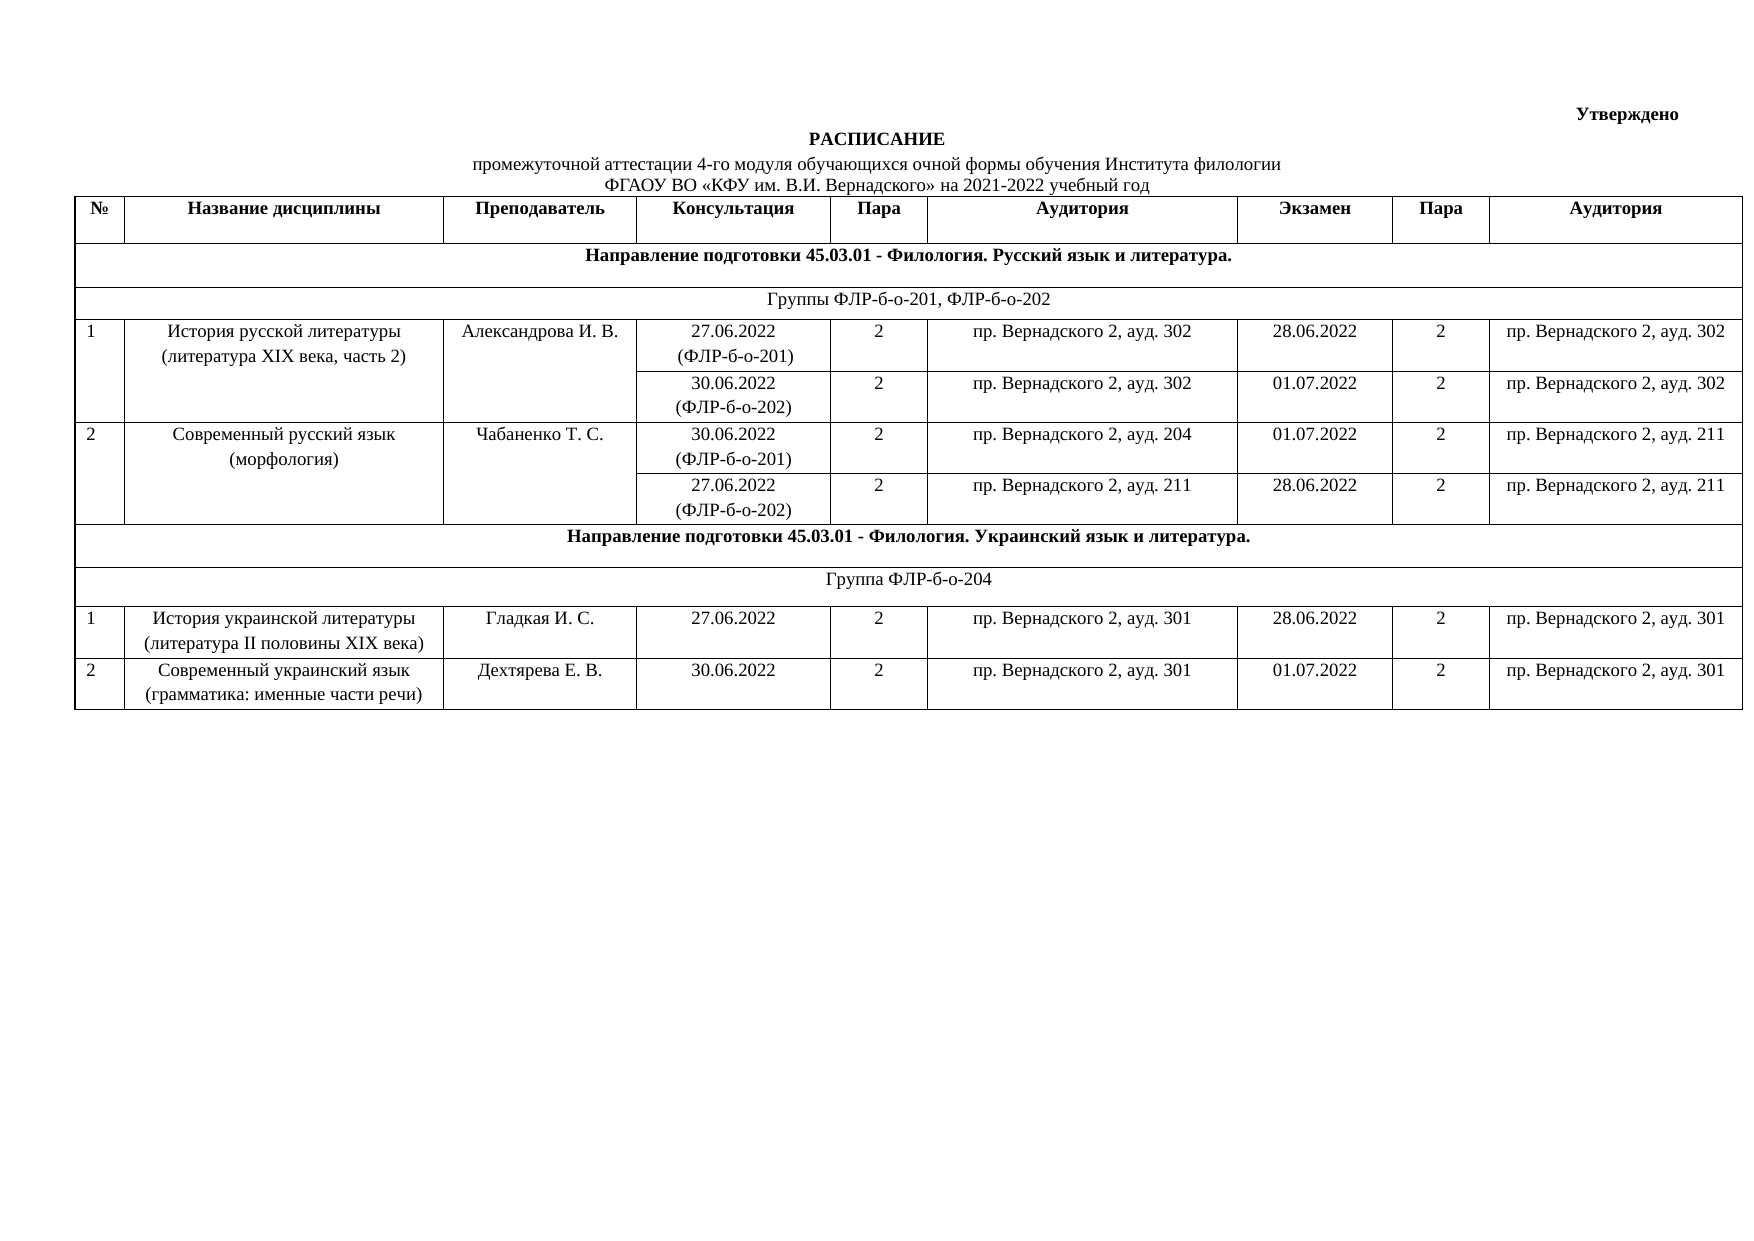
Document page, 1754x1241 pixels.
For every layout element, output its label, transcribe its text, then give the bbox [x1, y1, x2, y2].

table_cell История украинской литературы (литература II половины XIX века) [125, 607, 443, 657]
table_cell История русской литературы (литература XIX века, часть 2) [125, 320, 443, 422]
table_cell 28.06.2022 [1238, 607, 1392, 657]
table_cell 2 [1393, 320, 1489, 371]
table_cell 2 [76, 659, 124, 709]
table_header Преподаватель [444, 197, 636, 243]
table_cell пр. Вернадского 2, ауд. 211 [928, 474, 1237, 524]
table_cell Группы ФЛР-б-о-201, ФЛР-б-о-202 [76, 288, 1742, 319]
table_cell пр. Вернадского 2, ауд. 211 [1490, 474, 1742, 524]
table_cell Гладкая И. С. [444, 607, 636, 657]
table_header Консультация [637, 197, 830, 243]
table_cell 2 [1393, 474, 1489, 524]
table_cell 2 [1393, 372, 1489, 422]
table_header Название дисциплины [125, 197, 443, 243]
table_cell 30.06.2022 (ФЛР-б-о-201) [637, 423, 830, 473]
table_cell 27.06.2022 (ФЛР-б-о-201) [637, 320, 830, 371]
table_cell Направление подготовки 45.03.01 - Филология. Русский язык и литература. [76, 244, 1742, 287]
text Утверждено [75, 103, 1679, 124]
table_cell 2 [1393, 659, 1489, 709]
table_cell 1 [76, 607, 124, 657]
table_header № [76, 197, 124, 243]
text РАСПИСАНИЕ [75, 128, 1679, 149]
table_header Аудитория [928, 197, 1237, 243]
table_cell пр. Вернадского 2, ауд. 302 [1490, 320, 1742, 371]
table_cell 2 [1393, 423, 1489, 473]
table_cell 27.06.2022 (ФЛР-б-о-202) [637, 474, 830, 524]
table_cell Александрова И. В. [444, 320, 636, 422]
text промежуточной аттестации 4-го модуля обучающихся очной формы обучения Института филологии [75, 153, 1679, 174]
table_cell 2 [831, 659, 927, 709]
table_cell пр. Вернадского 2, ауд. 302 [1490, 372, 1742, 422]
table_cell 2 [831, 474, 927, 524]
table_cell Чабаненко Т. С. [444, 423, 636, 524]
table_cell 2 [76, 423, 124, 524]
table_cell 30.06.2022 [637, 659, 830, 709]
table_cell 2 [1393, 607, 1489, 657]
table_cell пр. Вернадского 2, ауд. 301 [928, 607, 1237, 657]
table_cell Группа ФЛР-б-о-204 [76, 568, 1742, 606]
table_cell 28.06.2022 [1238, 320, 1392, 371]
table_cell Направление подготовки 45.03.01 - Филология. Украинский язык и литература. [76, 525, 1742, 567]
table_cell Современный украинский язык (грамматика: именные части речи) [125, 659, 443, 709]
table_header Экзамен [1238, 197, 1392, 243]
table_cell 2 [831, 607, 927, 657]
table_cell 1 [76, 320, 124, 422]
table_cell пр. Вернадского 2, ауд. 301 [1490, 659, 1742, 709]
table_cell пр. Вернадского 2, ауд. 302 [928, 372, 1237, 422]
table_header Аудитория [1490, 197, 1742, 243]
table_cell 28.06.2022 [1238, 474, 1392, 524]
table_cell пр. Вернадского 2, ауд. 301 [1490, 607, 1742, 657]
table_cell пр. Вернадского 2, ауд. 302 [928, 320, 1237, 371]
table_cell Дехтярева Е. В. [444, 659, 636, 709]
table_cell 2 [831, 320, 927, 371]
table_cell пр. Вернадского 2, ауд. 204 [928, 423, 1237, 473]
table_cell Современный русский язык (морфология) [125, 423, 443, 524]
table_header Пара [831, 197, 927, 243]
table_cell 30.06.2022 (ФЛР-б-о-202) [637, 372, 830, 422]
table_cell пр. Вернадского 2, ауд. 211 [1490, 423, 1742, 473]
table_cell 2 [831, 372, 927, 422]
text ФГАОУ ВО «КФУ им. В.И. Вернадского» на 2021-2022 учебный год [75, 174, 1679, 196]
table_cell 2 [831, 423, 927, 473]
table_cell пр. Вернадского 2, ауд. 301 [928, 659, 1237, 709]
table_cell 01.07.2022 [1238, 659, 1392, 709]
table_cell 01.07.2022 [1238, 423, 1392, 473]
table_cell 01.07.2022 [1238, 372, 1392, 422]
table_header Пара [1393, 197, 1489, 243]
table_cell 27.06.2022 [637, 607, 830, 657]
